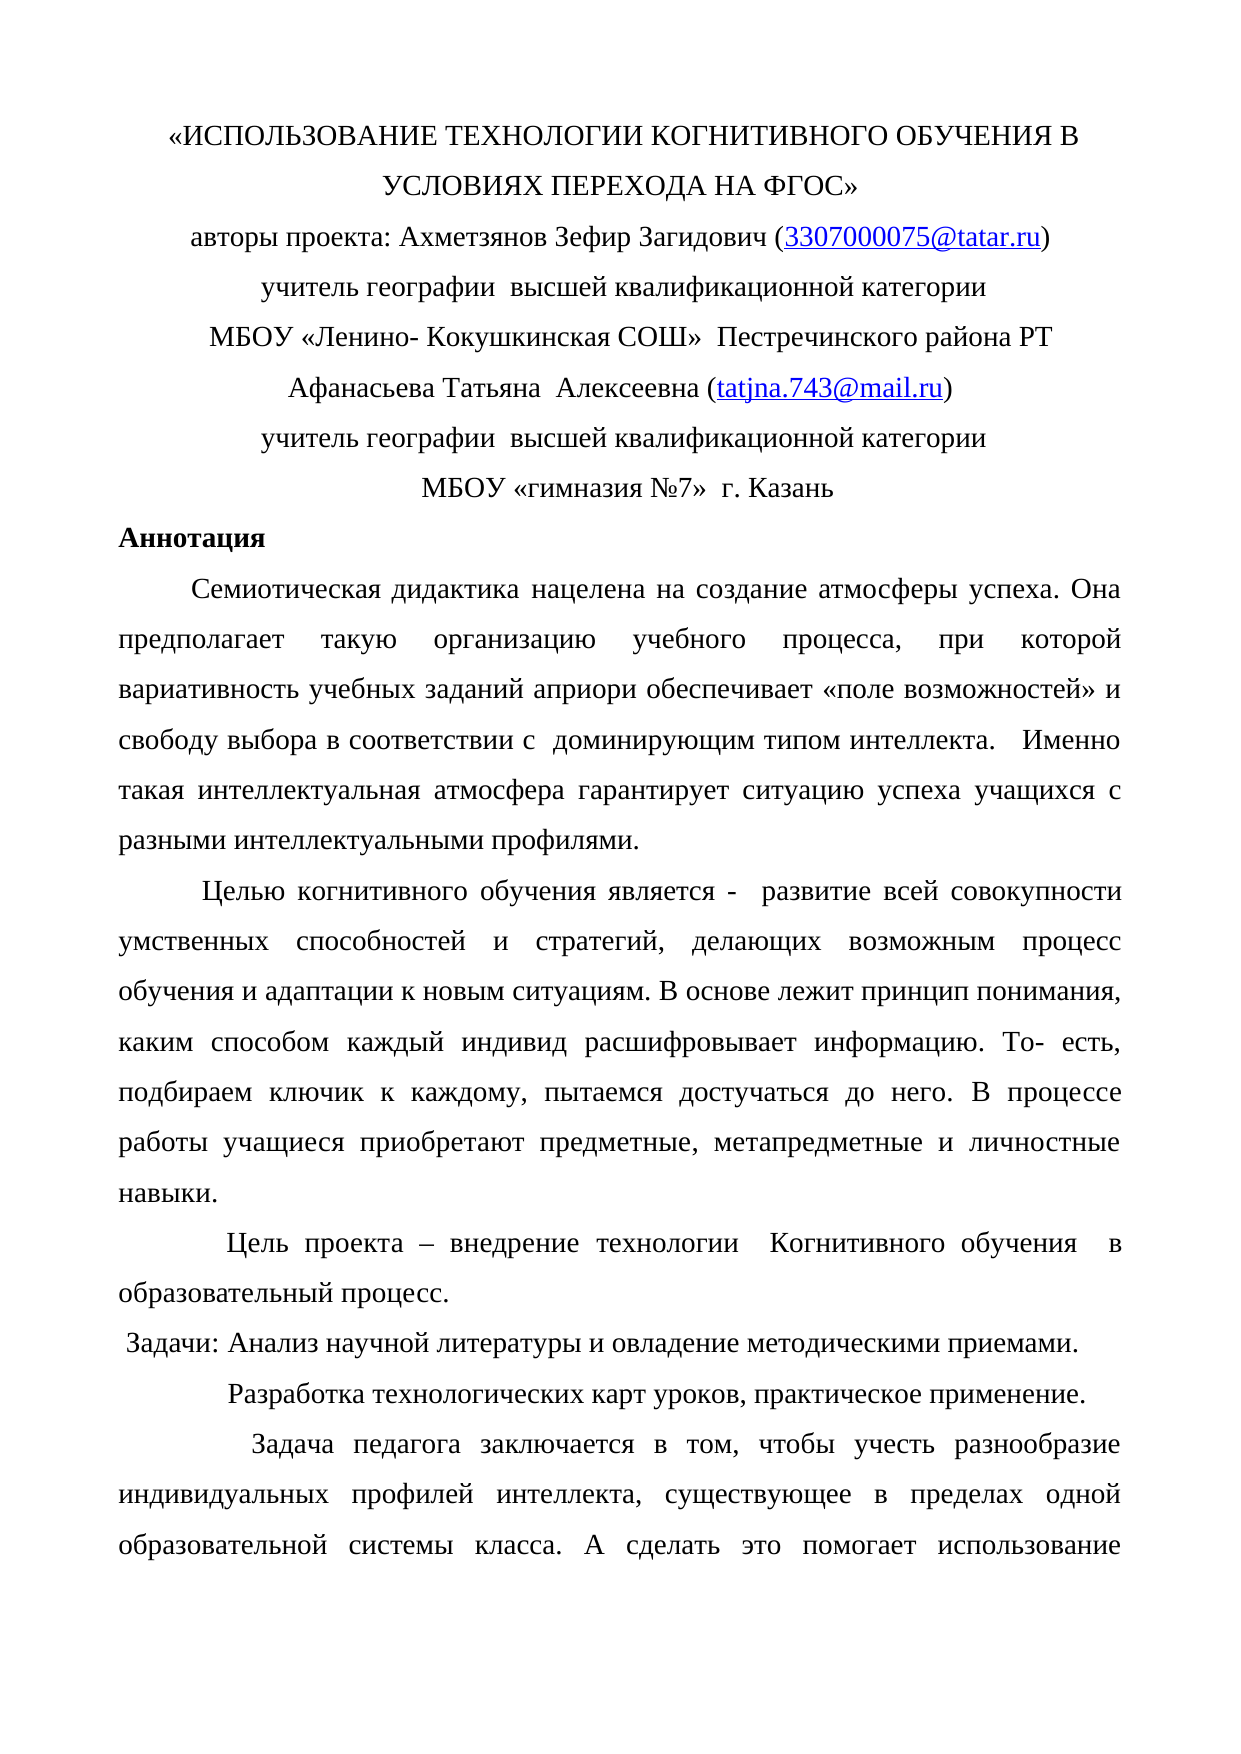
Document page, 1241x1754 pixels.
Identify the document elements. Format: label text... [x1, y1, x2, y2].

text авторы проекта: Ахметзянов Зефир Загидович (3307000075@tatar.ru) [118, 219, 1122, 252]
text Цель проекта – внедрение технологии Когнитивного обучения в образовательный процесс. [118, 1225, 1122, 1309]
text Аннотация [118, 521, 1122, 554]
text учитель географии высшей квалификационной категории [118, 420, 1122, 453]
text МБОУ «Ленино- Кокушкинская СОШ» Пестречинского района РТ [118, 319, 1122, 353]
text Афанасьева Татьяна Алексеевна (tatjna.743@mail.ru) [118, 370, 1122, 403]
text МБОУ «гимназия №7» г. Казань [118, 470, 1122, 504]
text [118, 1426, 1122, 1560]
text Задачи: Анализ научной литературы и овладение методическими приемами. [118, 1326, 1122, 1359]
text учитель географии высшей квалификационной категории [118, 269, 1122, 303]
text Целью когнитивного обучения является - развитие всей совокупности умственных способностей и стратегий, делающих возможным процесс обучения и адаптации к новым ситуациям. В основе лежит принцип понимания, каким способом каждый индивид расшифровывает информацию. То- есть, подбираем ключик к каждому, пытаемся достучаться до него. В процессе работы учащиеся приобретают предметные, метапредметные и личностные навыки. [118, 873, 1122, 1208]
list Разработка технологических карт уроков, практическое применение. [118, 1376, 1122, 1409]
text «ИСПОЛЬЗОВАНИЕ ТЕХНОЛОГИИ КОГНИТИВНОГО ОБУЧЕНИЯ В УСЛОВИЯХ ПЕРЕХОДА НА ФГОС» [118, 118, 1122, 202]
text Семиотическая дидактика нацелена на создание атмосферы успеха. Она предполагает такую организацию учебного процесса, при которой вариативность учебных заданий априори обеспечивает «поле возможностей» и свободу выбора в соответствии с доминирующим типом интеллекта. Именно такая интеллектуальная атмосфера гарантирует ситуацию успеха учащихся с разными интеллектуальными профилями. [118, 571, 1122, 856]
